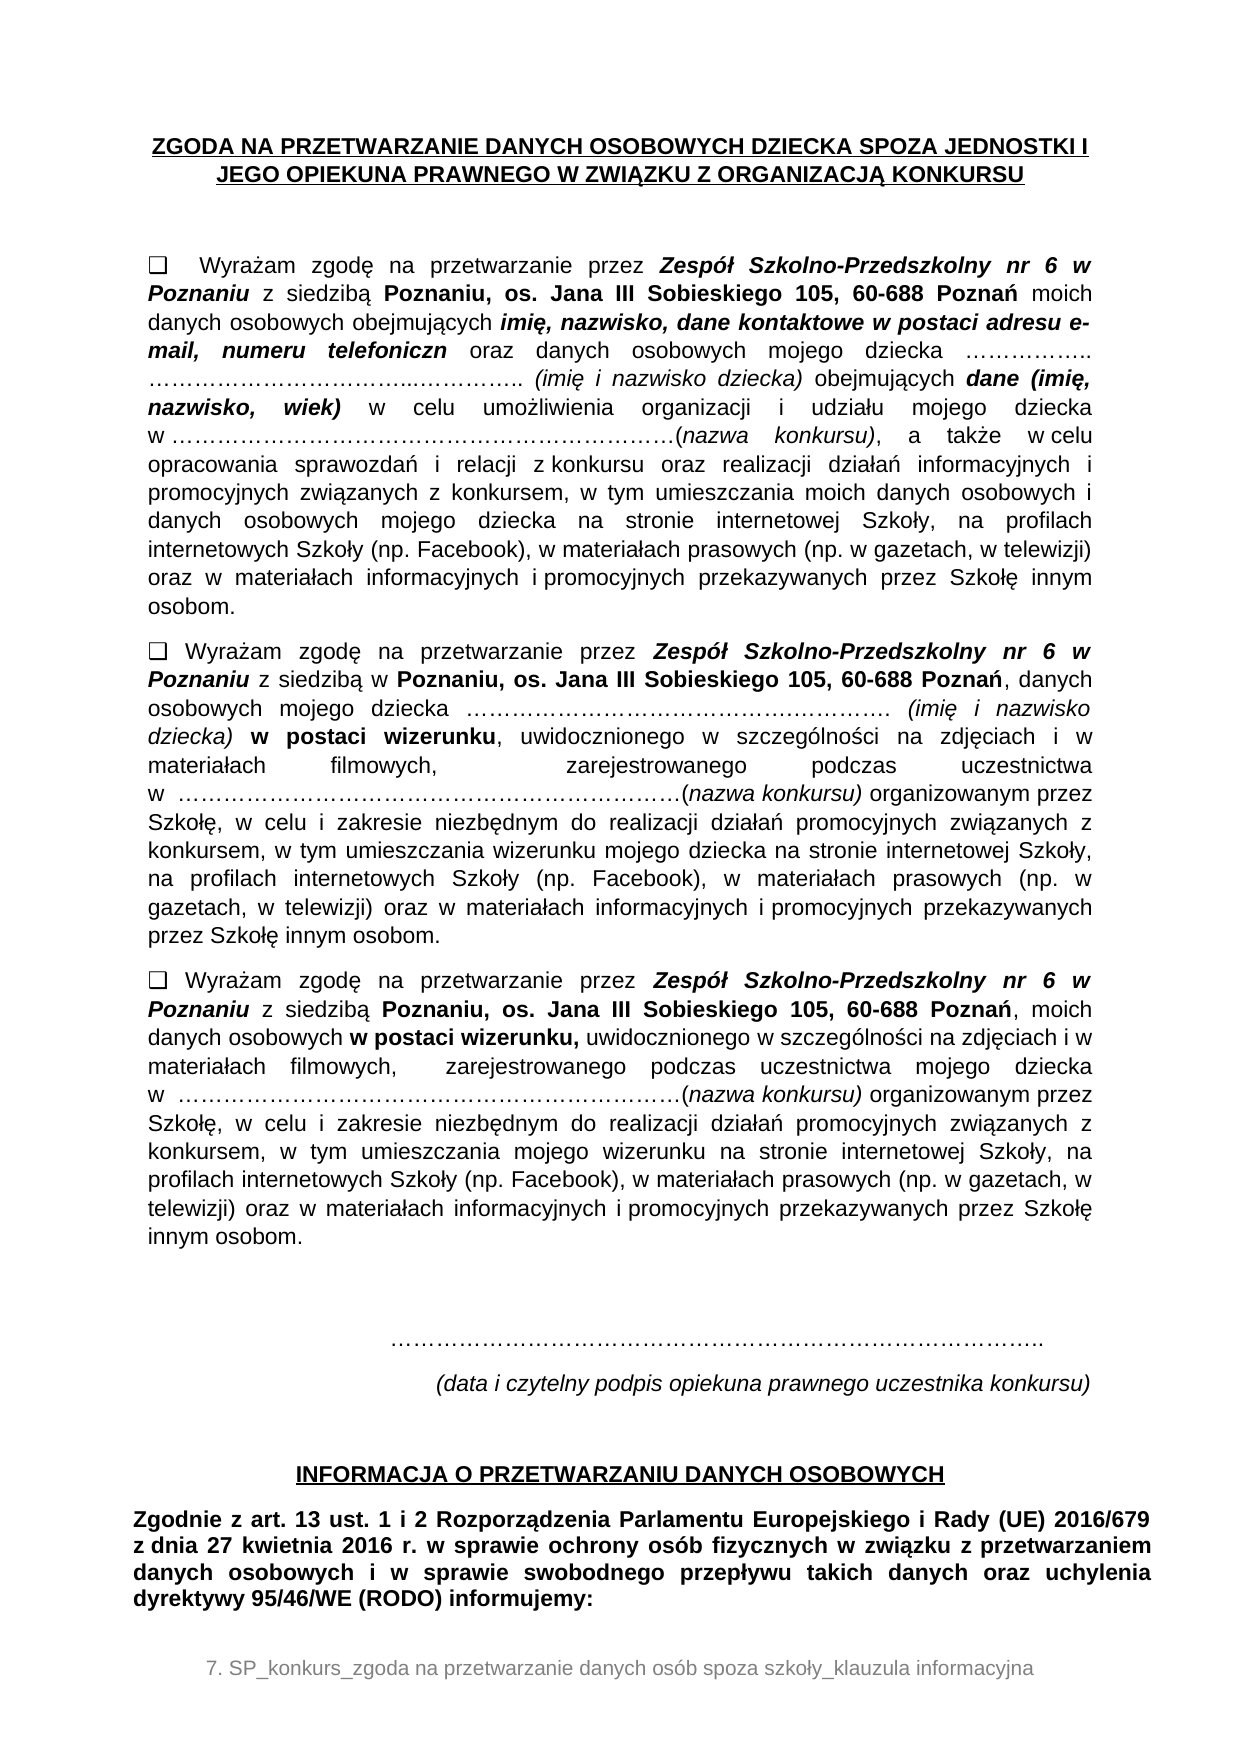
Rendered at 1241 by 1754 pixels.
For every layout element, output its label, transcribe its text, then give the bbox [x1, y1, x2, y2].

text INFORMACJA O PRZETWARZANIU DANYCH OSOBOWYCH [148, 1461, 1093, 1487]
text ❑ Wyrażam zgodę na przetwarzanie przez Zespół Szkolno-Przedszkolny nr 6 w Poznaniu z siedzibą Poznaniu, os. Jana III Sobieskiego 105, 60-688 Poznań, moich danych osobowych w postaci wizerunku, uwidocznionego w szczególności na zdjęciach i w materiałach filmowych, zarejestrowanego podczas uczestnictwa mojego dziecka w …………………………………………………………(nazwa konkursu) organizowanym przez Szkołę, w celu i zakresie niezbędnym do realizacji działań promocyjnych związanych z konkursem, w tym umieszczania mojego wizerunku na stronie internetowej Szkoły, na profilach internetowych Szkoły (np. Facebook), w materiałach prasowych (np. w gazetach, w telewizji) oraz w materiałach informacyjnych i promocyjnych przekazywanych przez Szkołę innym osobom. [148, 967, 1093, 1250]
text Zgodnie z art. 13 ust. 1 i 2 Rozporządzenia Parlamentu Europejskiego i Rady (UE) 2016/679 z dnia 27 kwietnia 2016 r. w sprawie ochrony osób fizycznych w związku z przetwarzaniem danych osobowych i w sprawie swobodnego przepływu takich danych oraz uchylenia dyrektywy 95/46/WE (RODO) informujemy: [133, 1506, 1152, 1611]
text ………………………………………………………………………….. [148, 1268, 1093, 1352]
text (data i czytelny podpis opiekuna prawnego uczestnika konkursu) [148, 1370, 1093, 1397]
text ZGODA NA PRZETWARZANIE DANYCH OSOBOWYCH DZIECKA SPOZA JEDNOSTKI I JEGO OPIEKUNA PRAWNEGO W ZWIĄZKU Z ORGANIZACJĄ KONKURSU [148, 133, 1093, 188]
text ❑ Wyrażam zgodę na przetwarzanie przez Zespół Szkolno-Przedszkolny nr 6 w Poznaniu z siedzibą w Poznaniu, os. Jana III Sobieskiego 105, 60-688 Poznań, danych osobowych mojego dziecka …………………………………….…………. (imię i nazwisko dziecka) w postaci wizerunku, uwidocznionego w szczególności na zdjęciach i w materiałach filmowych, zarejestrowanego podczas uczestnictwa w …………………………………………………………(nazwa konkursu) organizowanym przez Szkołę, w celu i zakresie niezbędnym do realizacji działań promocyjnych związanych z konkursem, w tym umieszczania wizerunku mojego dziecka na stronie internetowej Szkoły, na profilach internetowych Szkoły (np. Facebook), w materiałach prasowych (np. w gazetach, w telewizji) oraz w materiałach informacyjnych i promocyjnych przekazywanych przez Szkołę innym osobom. [148, 638, 1093, 949]
text ❑ Wyrażam zgodę na przetwarzanie przez Zespół Szkolno-Przedszkolny nr 6 w Poznaniu z siedzibą Poznaniu, os. Jana III Sobieskiego 105, 60-688 Poznań moich danych osobowych obejmujących imię, nazwisko, dane kontaktowe w postaci adresu e-mail, numeru telefoniczn oraz danych osobowych mojego dziecka ……………..……………………………...………….. (imię i nazwisko dziecka) obejmujących dane (imię, nazwisko, wiek) w celu umożliwienia organizacji i udziału mojego dziecka w …………………………………………………………(nazwa konkursu), a także w celu opracowania sprawozdań i relacji z konkursu oraz realizacji działań informacyjnych i promocyjnych związanych z konkursem, w tym umieszczania moich danych osobowych i danych osobowych mojego dziecka na stronie internetowej Szkoły, na profilach internetowych Szkoły (np. Facebook), w materiałach prasowych (np. w gazetach, w telewizji) oraz w materiałach informacyjnych i promocyjnych przekazywanych przez Szkołę innym osobom. [148, 252, 1093, 619]
